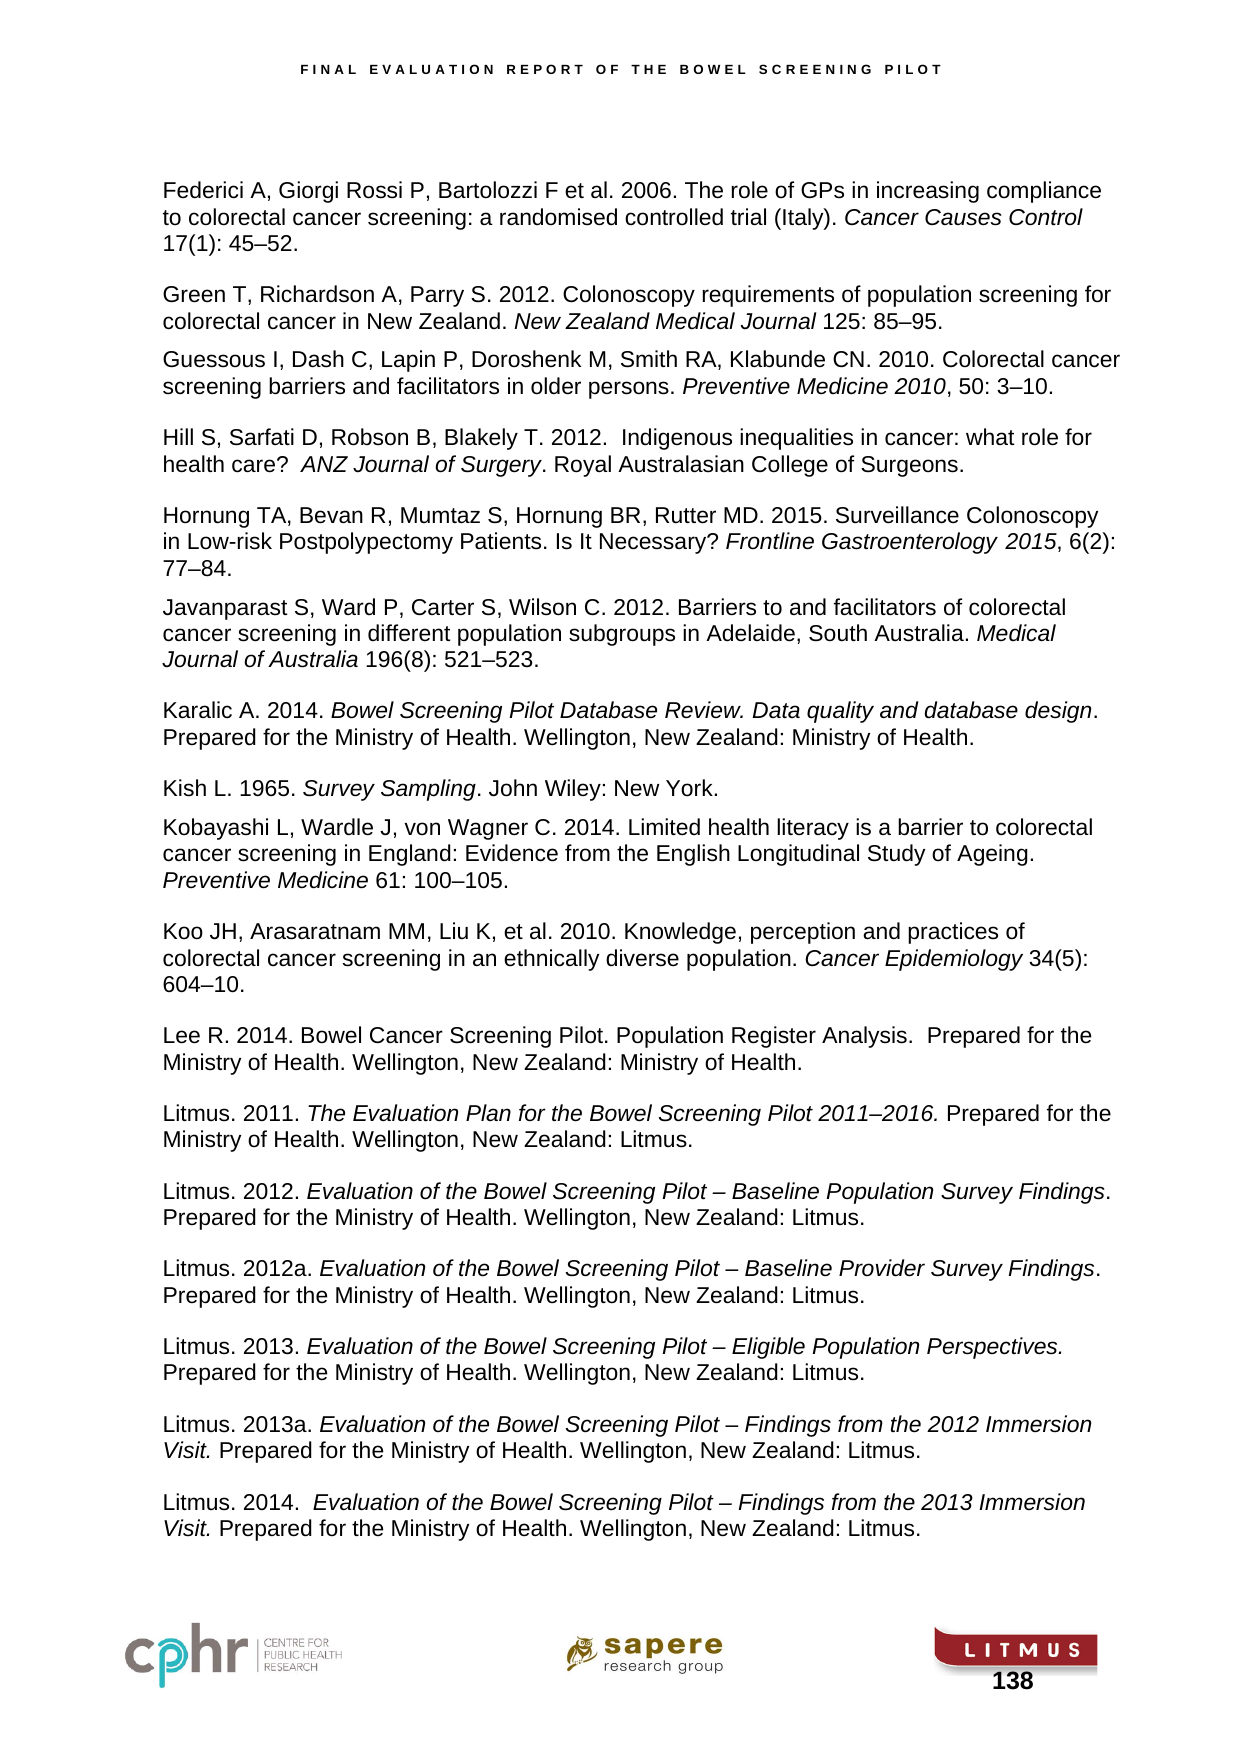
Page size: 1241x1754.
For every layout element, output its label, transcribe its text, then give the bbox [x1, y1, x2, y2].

text Hornung TA, Bevan R, Mumtaz S, Hornung BR, Rutter MD. 2015. Surveillance Colonoscopy in Low-risk Postpolypectomy Patients. Is It Necessary? Frontline Gastroenterology 2015, 6(2): 77–84. [162, 502, 1122, 581]
text Lee R. 2014. Bowel Cancer Screening Pilot. Population Register Analysis. Prepared for the Ministry of Health. Wellington, New Zealand: Ministry of Health. [162, 1022, 1122, 1075]
text Litmus. 2011. The Evaluation Plan for the Bowel Screening Pilot 2011–2016. Prepared for the Ministry of Health. Wellington, New Zealand: Litmus. [162, 1100, 1122, 1153]
text Kish L. 1965. Survey Sampling. John Wiley: New York. [162, 775, 1122, 802]
picture [550, 1620, 740, 1690]
text Litmus. 2013. Evaluation of the Bowel Screening Pilot – Eligible Population Perspectives. Prepared for the Ministry of Health. Wellington, New Zealand: Litmus. [162, 1333, 1122, 1386]
text Green T, Richardson A, Parry S. 2012. Colonoscopy requirements of population screening for colorectal cancer in New Zealand. New Zealand Medical Journal 125: 85–95. [162, 281, 1122, 334]
text Litmus. 2012a. Evaluation of the Bowel Screening Pilot – Baseline Provider Survey Findings. Prepared for the Ministry of Health. Wellington, New Zealand: Litmus. [162, 1255, 1122, 1308]
picture [933, 1626, 1098, 1676]
text Litmus. 2013a. Evaluation of the Bowel Screening Pilot – Findings from the 2012 Immersion Visit. Prepared for the Ministry of Health. Wellington, New Zealand: Litmus. [162, 1411, 1122, 1463]
text Litmus. 2014. Evaluation of the Bowel Screening Pilot – Findings from the 2013 Immersion Visit. Prepared for the Ministry of Health. Wellington, New Zealand: Litmus. [162, 1488, 1122, 1541]
text Litmus. 2012. Evaluation of the Bowel Screening Pilot – Baseline Population Survey Findings. Prepared for the Ministry of Health. Wellington, New Zealand: Litmus. [162, 1178, 1122, 1230]
text Guessous I, Dash C, Lapin P, Doroshenk M, Smith RA, Klabunde CN. 2010. Colorectal cancer screening barriers and facilitators in older persons. Preventive Medicine 2010, 50: 3–10. [162, 346, 1122, 399]
text Javanparast S, Ward P, Carter S, Wilson C. 2012. Barriers to and facilitators of colorectal cancer screening in different population subgroups in Adelaide, South Australia. Medical Journal of Australia 196(8): 521–523. [162, 593, 1122, 672]
text Hill S, Sarfati D, Robson B, Blakely T. 2012. Indigenous inequalities in cancer: what role for health care? ANZ Journal of Surgery. Royal Australasian College of Surgeons. [162, 424, 1122, 477]
text Kobayashi L, Wardle J, von Wagner C. 2014. Limited health literacy is a barrier to colorectal cancer screening in England: Evidence from the English Longitudinal Study of Ageing. Preventive Medicine 61: 100–105. [162, 814, 1122, 893]
text Karalic A. 2014. Bowel Screening Pilot Database Review. Data quality and database design. Prepared for the Ministry of Health. Wellington, New Zealand: Ministry of Health. [162, 697, 1122, 750]
picture [118, 1616, 357, 1690]
text Federici A, Giorgi Rossi P, Bartolozzi F et al. 2006. The role of GPs in increasing compliance to colorectal cancer screening: a randomised controlled trial (Italy). Cancer Causes Control 17(1): 45–52. [162, 177, 1122, 256]
text Koo JH, Arasaratnam MM, Liu K, et al. 2010. Knowledge, perception and practices of colorectal cancer screening in an ethnically diverse population. Cancer Epidemiology 34(5): 604–10. [162, 918, 1122, 997]
